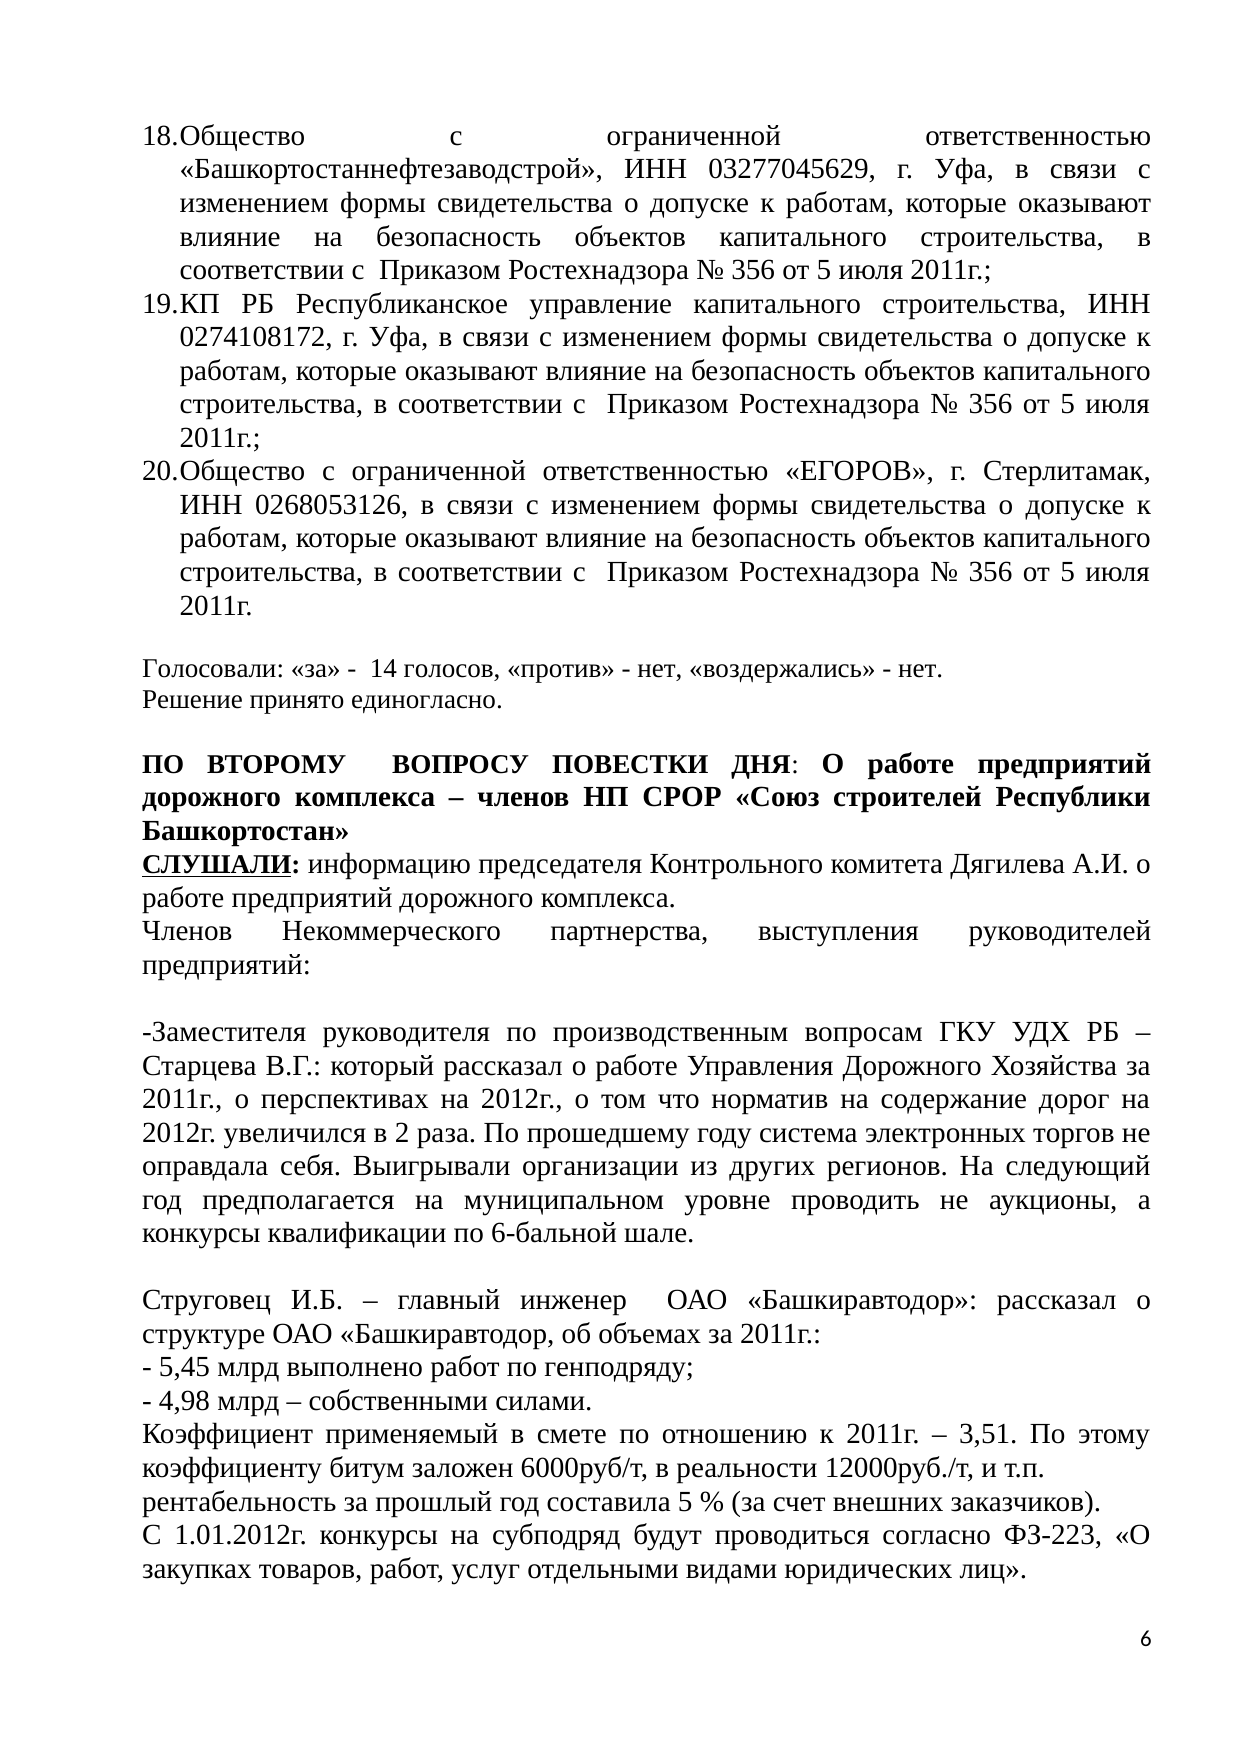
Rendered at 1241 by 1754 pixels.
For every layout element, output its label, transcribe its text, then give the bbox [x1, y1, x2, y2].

text СЛУШАЛИ: информацию председателя Контрольного комитета Дягилева А.И. о работе предприятий дорожного комплекса. [142, 846, 1152, 913]
text Членов Некоммерческого партнерства, выступления руководителей предприятий: [142, 913, 1152, 981]
list Общество с ограниченной ответственностью «ЕГОРОВ», г. Стерлитамак, ИНН 0268053126, в связи с изменением формы свидетельства о допуске к работам, которые оказывают влияние на безопасность объектов капитального строительства, в соответствии с Приказом Ростехнадзора № 356 от 5 июля 2011г. [142, 453, 1152, 621]
text С 1.01.2012г. конкурсы на субподряд будут проводиться согласно ФЗ-223, «О закупках товаров, работ, услуг отдельными видами юридических лиц». [142, 1517, 1152, 1584]
text Голосовали: «за» - 14 голосов, «против» - нет, «воздержались» - нет. [142, 652, 1152, 683]
text ПО ВТОРОМУ ВОПРОСУ ПОВЕСТКИ ДНЯ: О работе предприятий дорожного комплекса – членов НП СРОР «Союз строителей Республики Башкортостан» [142, 746, 1152, 846]
text Коэффициент применяемый в смете по отношению к 2011г. – 3,51. По этому коэффициенту битум заложен 6000руб/т, в реальности 12000руб./т, и т.п. [142, 1417, 1152, 1484]
list КП РБ Республиканское управление капитального строительства, ИНН 0274108172, г. Уфа, в связи с изменением формы свидетельства о допуске к работам, которые оказывают влияние на безопасность объектов капитального строительства, в соответствии с Приказом Ростехнадзора № 356 от 5 июля 2011г.; [142, 286, 1152, 453]
text Решение принято единогласно. [142, 683, 1152, 715]
text - 5,45 млрд выполнено работ по генподряду; [142, 1349, 1152, 1383]
list Общество с ограниченной ответственностью «Башкортостаннефтезаводстрой», ИНН 03277045629, г. Уфа, в связи с изменением формы свидетельства о допуске к работам, которые оказывают влияние на безопасность объектов капитального строительства, в соответствии с Приказом Ростехнадзора № 356 от 5 июля 2011г.; [142, 118, 1152, 286]
text Струговец И.Б. – главный инженер ОАО «Башкиравтодор»: рассказал о структуре ОАО «Башкиравтодор, об объемах за 2011г.: [142, 1282, 1152, 1349]
text -Заместителя руководителя по производственным вопросам ГКУ УДХ РБ – Старцева В.Г.: который рассказал о работе Управления Дорожного Хозяйства за 2011г., о перспективах на 2012г., о том что норматив на содержание дорог на 2012г. увеличился в 2 раза. По прошедшему году система электронных торгов не оправдала себя. Выигрывали организации из других регионов. На следующий год предполагается на муниципальном уровне проводить не аукционы, а конкурсы квалификации по 6-бальной шале. [142, 1014, 1152, 1249]
text - 4,98 млрд – собственными силами. [142, 1383, 1152, 1417]
text рентабельность за прошлый год составила 5 % (за счет внешних заказчиков). [142, 1484, 1152, 1517]
